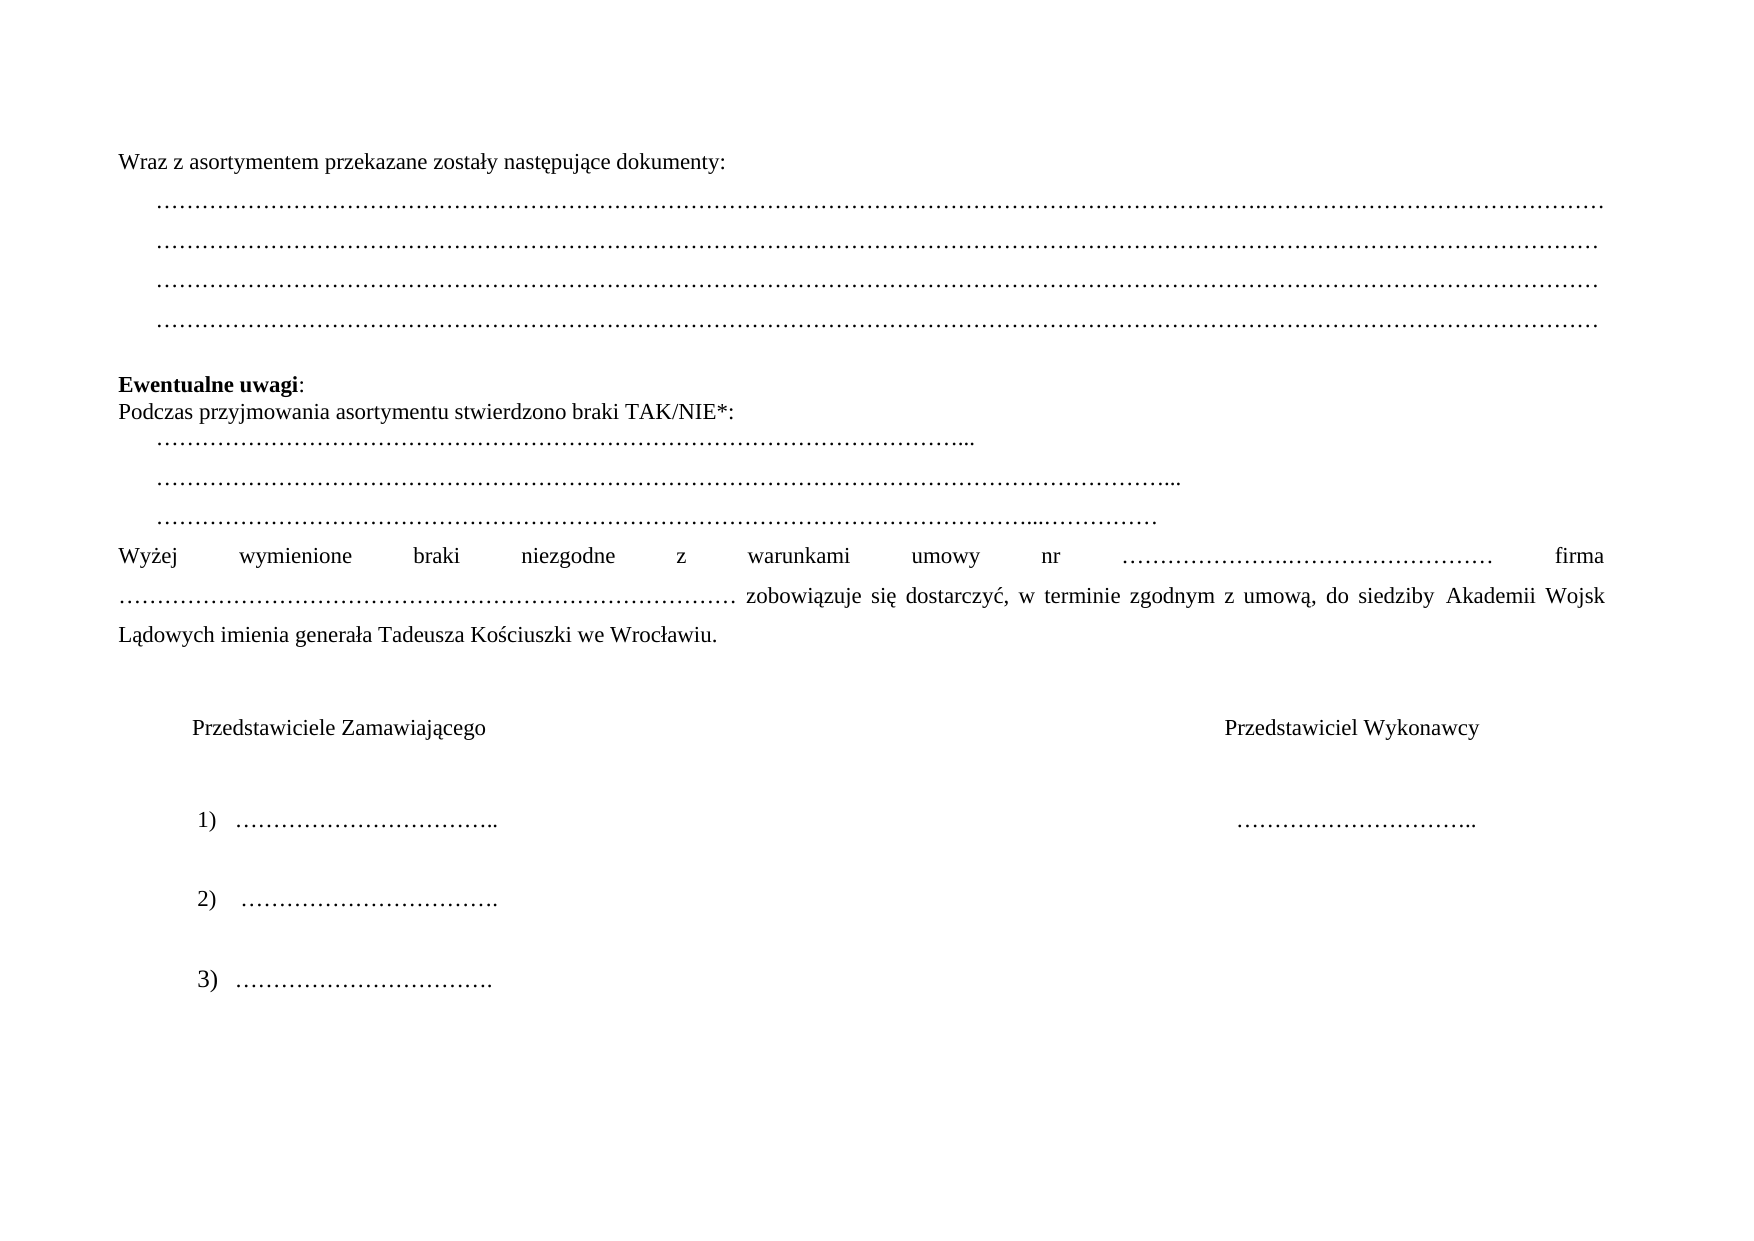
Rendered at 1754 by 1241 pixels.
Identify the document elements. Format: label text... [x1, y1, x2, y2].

text Ewentualne uwagi: [118, 371, 1605, 398]
text Wraz z asortymentem przekazane zostały następujące dokumenty: [118, 148, 1605, 174]
text Podczas przyjmowania asortymentu stwierdzono braki TAK/NIE*: [118, 398, 1605, 424]
text ……………………………………………………………………………………………………………………………….……………………………………… [155, 187, 1605, 213]
text ……………………………………………………………………………………………...……………………………………………………………………………………………………………………...……………………………………………………………………………………………………...…………… [156, 424, 1605, 529]
text ……………………………………………………………………………………………………………………………………………………………………… [155, 227, 1605, 253]
list …………………………….. ………………………….. [197, 805, 1606, 832]
text ……………………………………………………………………………………………………………………………………………………………………… [155, 306, 1605, 332]
text Wyżej wymienione braki niezgodne z warunkami umowy nr ………………….……………………… firma ……………………………………………………………………… zobowiązuje się dostarczyć, w terminie zgodnym z umową, do siedziby Akademii Wojsk Lądowych imienia generała Tadeusza Kościuszki we Wrocławiu. [118, 543, 1605, 648]
list ……………………………. [197, 964, 1606, 992]
list ……………………………. [197, 884, 1606, 912]
text Przedstawiciele Zamawiającego Przedstawiciel Wykonawcy [118, 714, 1605, 740]
text ……………………………………………………………………………………………………………………………………………………………………… [155, 266, 1605, 292]
